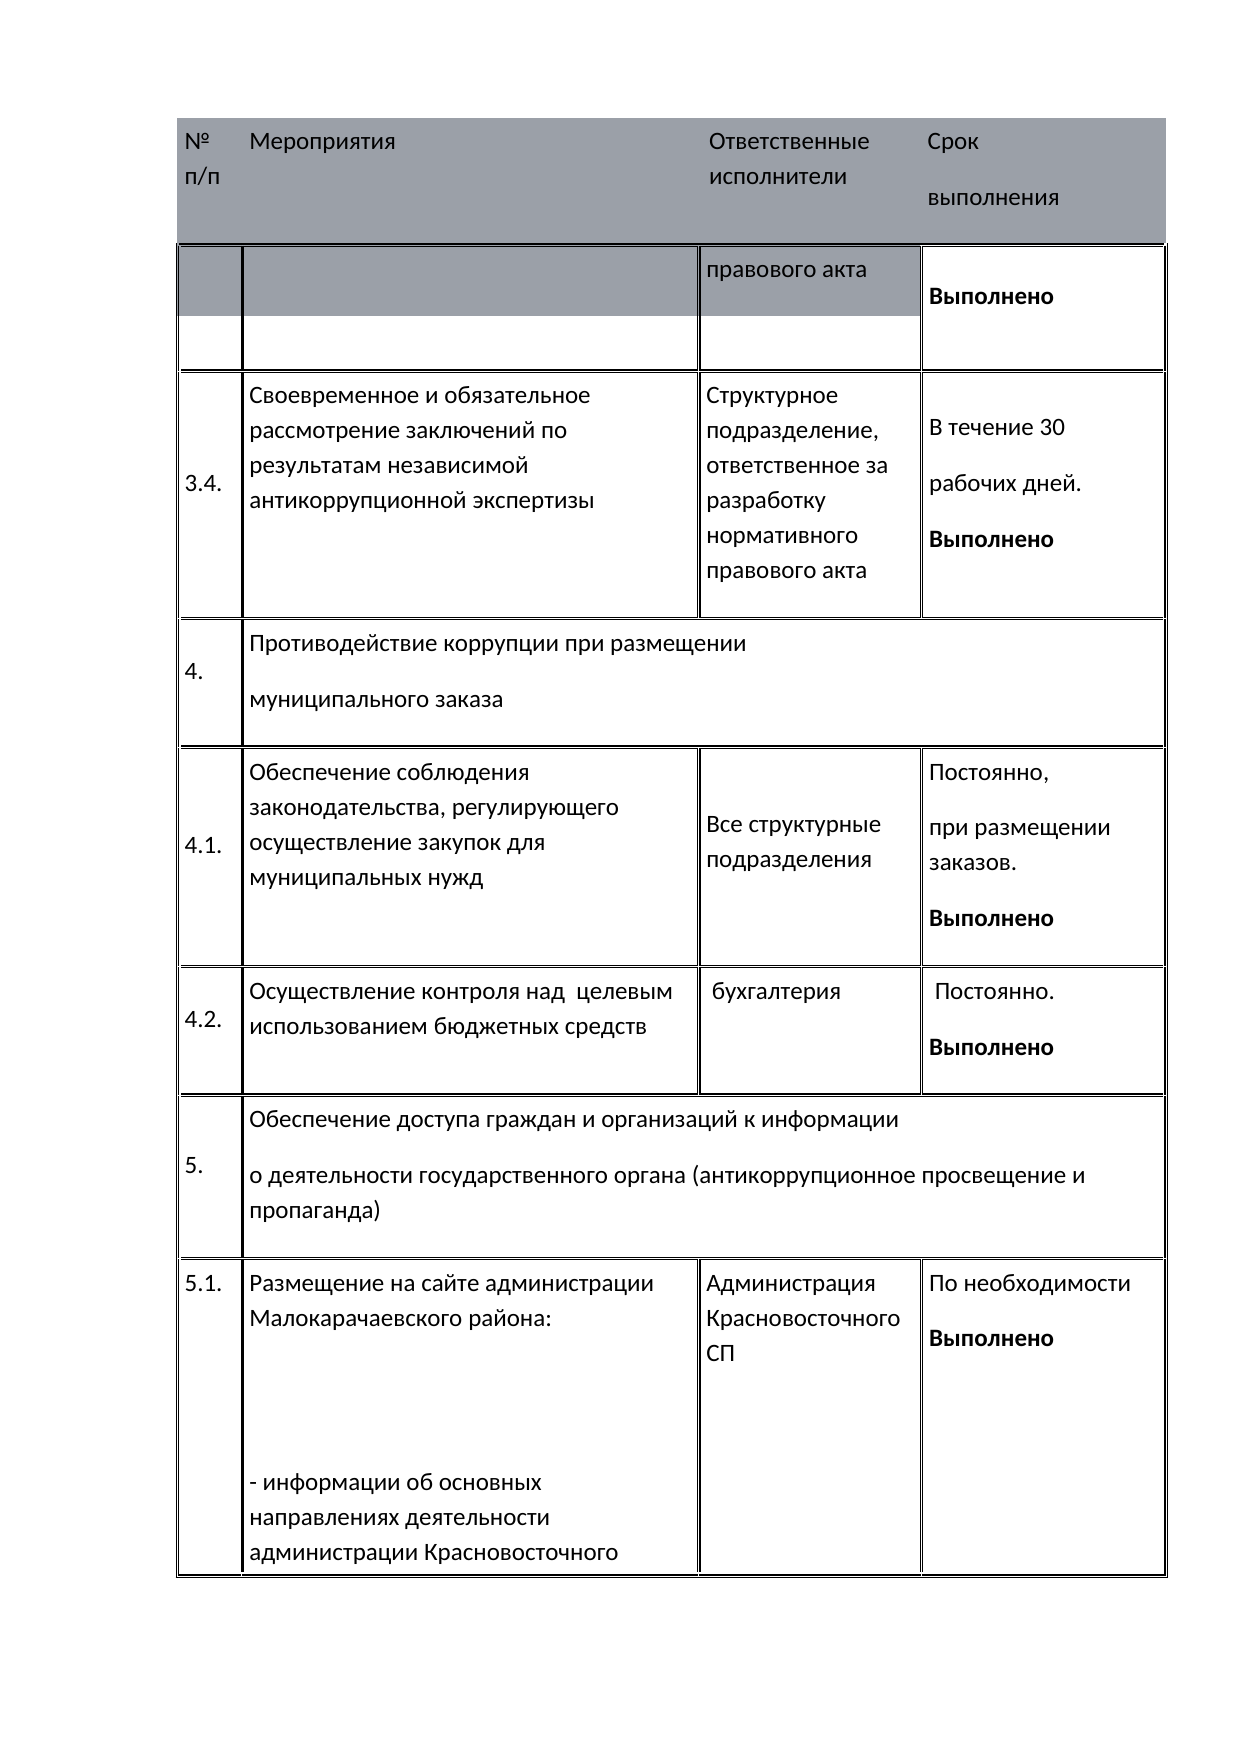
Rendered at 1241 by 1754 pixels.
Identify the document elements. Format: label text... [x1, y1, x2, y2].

table_cell 4.2. [179, 965, 241, 1093]
table_header Ответственные исполнители [702, 118, 920, 243]
table_header № п/п [177, 118, 242, 243]
table_cell Все структурные подразделения [701, 749, 920, 964]
table_cell По необходимости Выполнено [922, 1256, 1165, 1574]
table_cell 3.4. [179, 369, 241, 617]
table_header Срок выполнения [920, 118, 1166, 243]
table_header Мероприятия [242, 118, 702, 243]
table_cell бухгалтерия [701, 968, 920, 1093]
table_cell Своевременное и обязательное рассмотрение заключений по результатам независимой антикоррупционной экспертизы [244, 373, 697, 617]
table_cell 3.3. [177, 243, 241, 369]
table_cell Осуществление контроля над целевым использованием бюджетных средств [244, 968, 697, 1093]
table_cell Постоянно. Выполнено [923, 965, 1165, 1093]
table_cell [701, 247, 920, 369]
table_cell 4. [177, 617, 242, 745]
table_cell Постоянно, при размещении заказов. Выполнено [923, 745, 1165, 964]
table_cell 5.1. [179, 1256, 242, 1574]
table_cell В течение 30 рабочих дней. Выполнено [923, 369, 1165, 617]
table_cell 4.1. [179, 745, 241, 964]
table_cell 5. [179, 1093, 241, 1256]
table_cell Администрация Красновосточного СП [699, 1260, 922, 1574]
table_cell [923, 243, 1166, 369]
table_cell Структурное подразделение, ответственное за разработку нормативного правового акта [701, 373, 920, 617]
table_cell Обеспечение доступа граждан и организаций к информации о деятельности государственного органа (антикоррупционное просвещение и пропаганда) [244, 1093, 1165, 1256]
table_cell Обеспечение соблюдения законодательства, регулирующего осуществление закупок для муниципальных нужд [244, 749, 697, 964]
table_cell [244, 247, 697, 369]
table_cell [242, 1258, 699, 1574]
table_cell Противодействие коррупции при размещении муниципального заказа [242, 617, 1166, 745]
